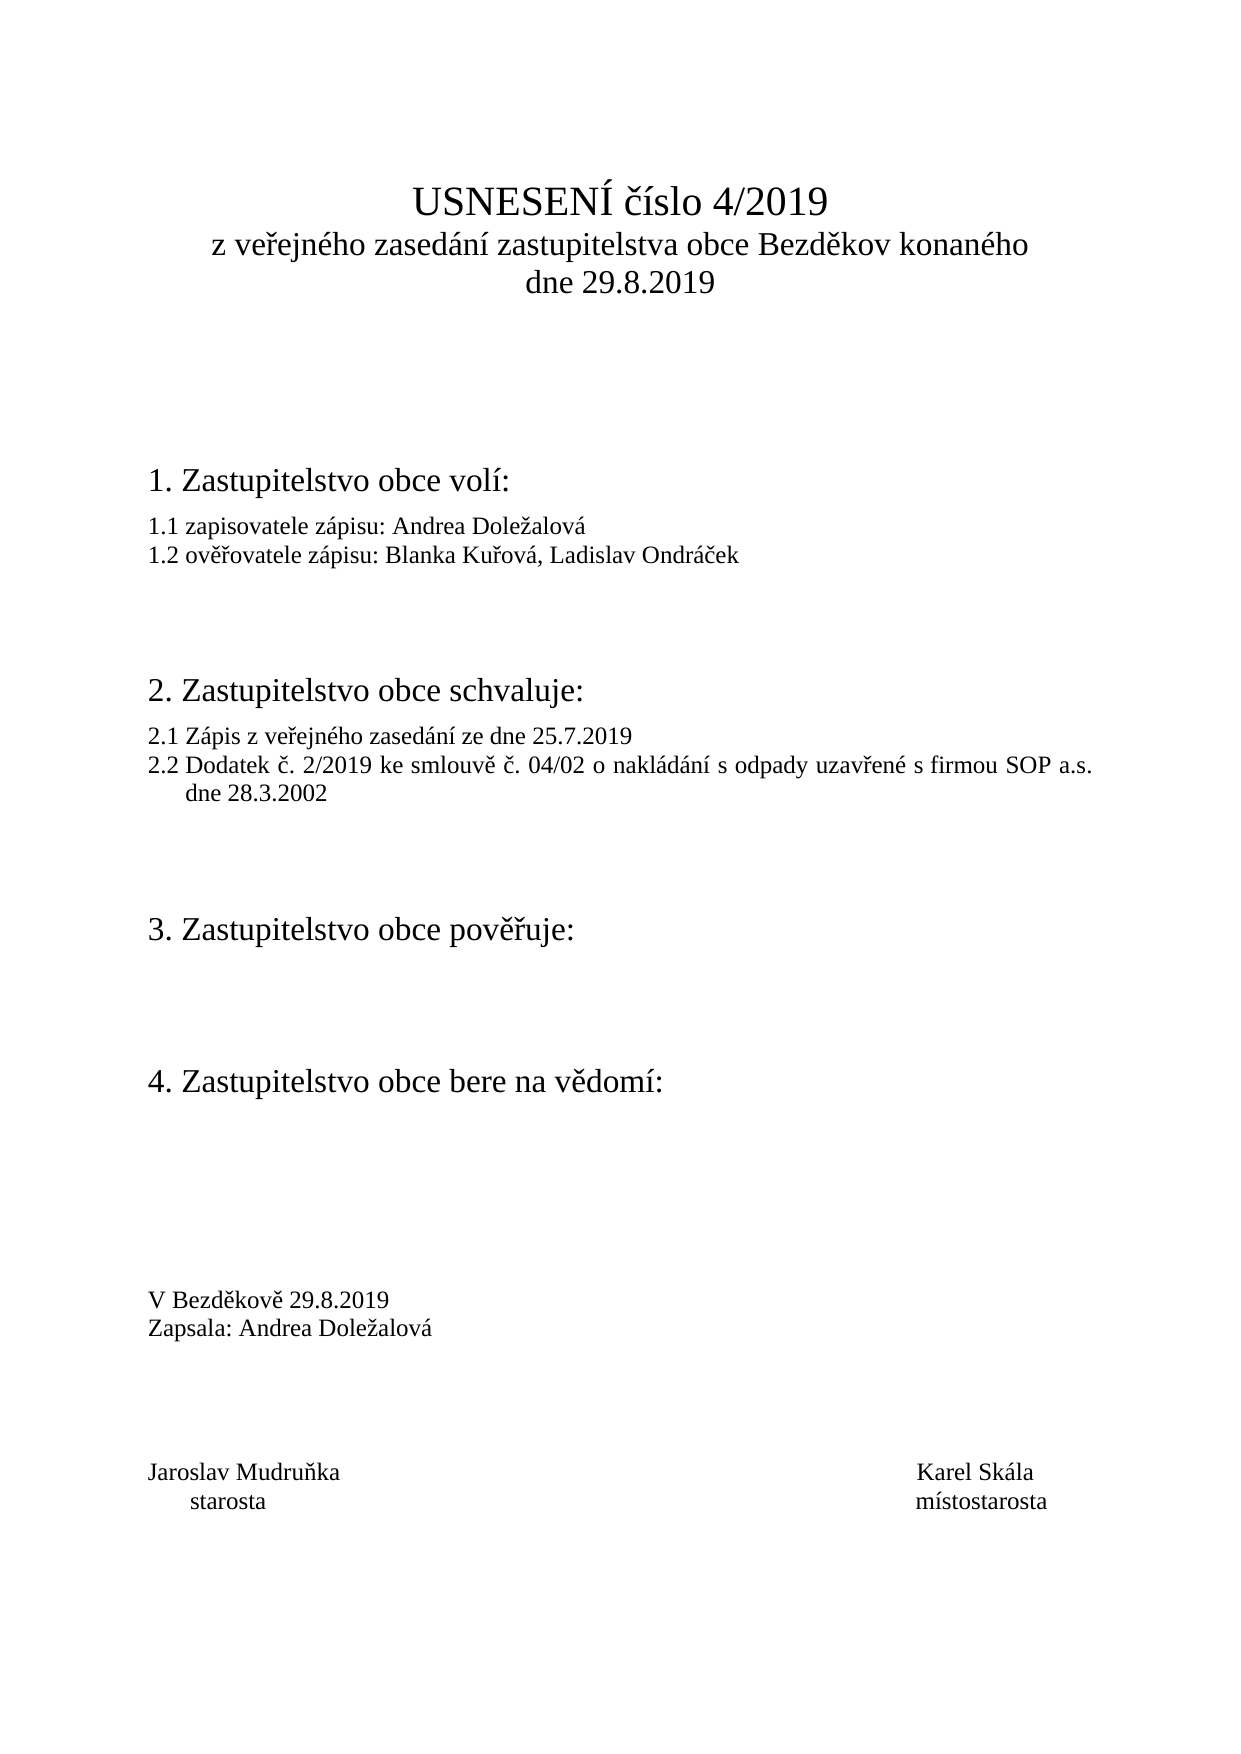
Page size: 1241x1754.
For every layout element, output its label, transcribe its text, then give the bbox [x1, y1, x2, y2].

text 1.2 ověřovatele zápisu: Blanka Kuřová, Ladislav Ondráček [148, 540, 1093, 568]
text 3. Zastupitelstvo obce pověřuje: [148, 909, 1093, 947]
text dne 29.8.2019 [148, 263, 1093, 301]
text Zapsala: Andrea Doležalová [148, 1313, 1093, 1342]
list Zápis z veřejného zasedání ze dne 25.7.2019 [148, 721, 1093, 750]
text Usnesení číslo 4/2019 [148, 176, 1093, 224]
text 4. Zastupitelstvo obce bere na vědomí: [148, 1061, 1093, 1100]
text 2. Zastupitelstvo obce schvaluje: [148, 670, 1093, 708]
text 1. Zastupitelstvo obce volí: [148, 460, 1093, 498]
text V Bezděkově 29.8.2019 [148, 1285, 1093, 1313]
text 1.1 zapisovatele zápisu: Andrea Doležalová [148, 511, 1093, 540]
text Jaroslav Mudruňka Karel Skála [148, 1457, 1093, 1486]
text starosta místostarosta [148, 1486, 1093, 1515]
text z veřejného zasedání zastupitelstva obce Bezděkov konaného [148, 224, 1093, 263]
list Dodatek č. 2/2019 ke smlouvě č. 04/02 o nakládání s odpady uzavřené s firmou SOP a.s. dne 28.3.2002 [148, 750, 1093, 807]
